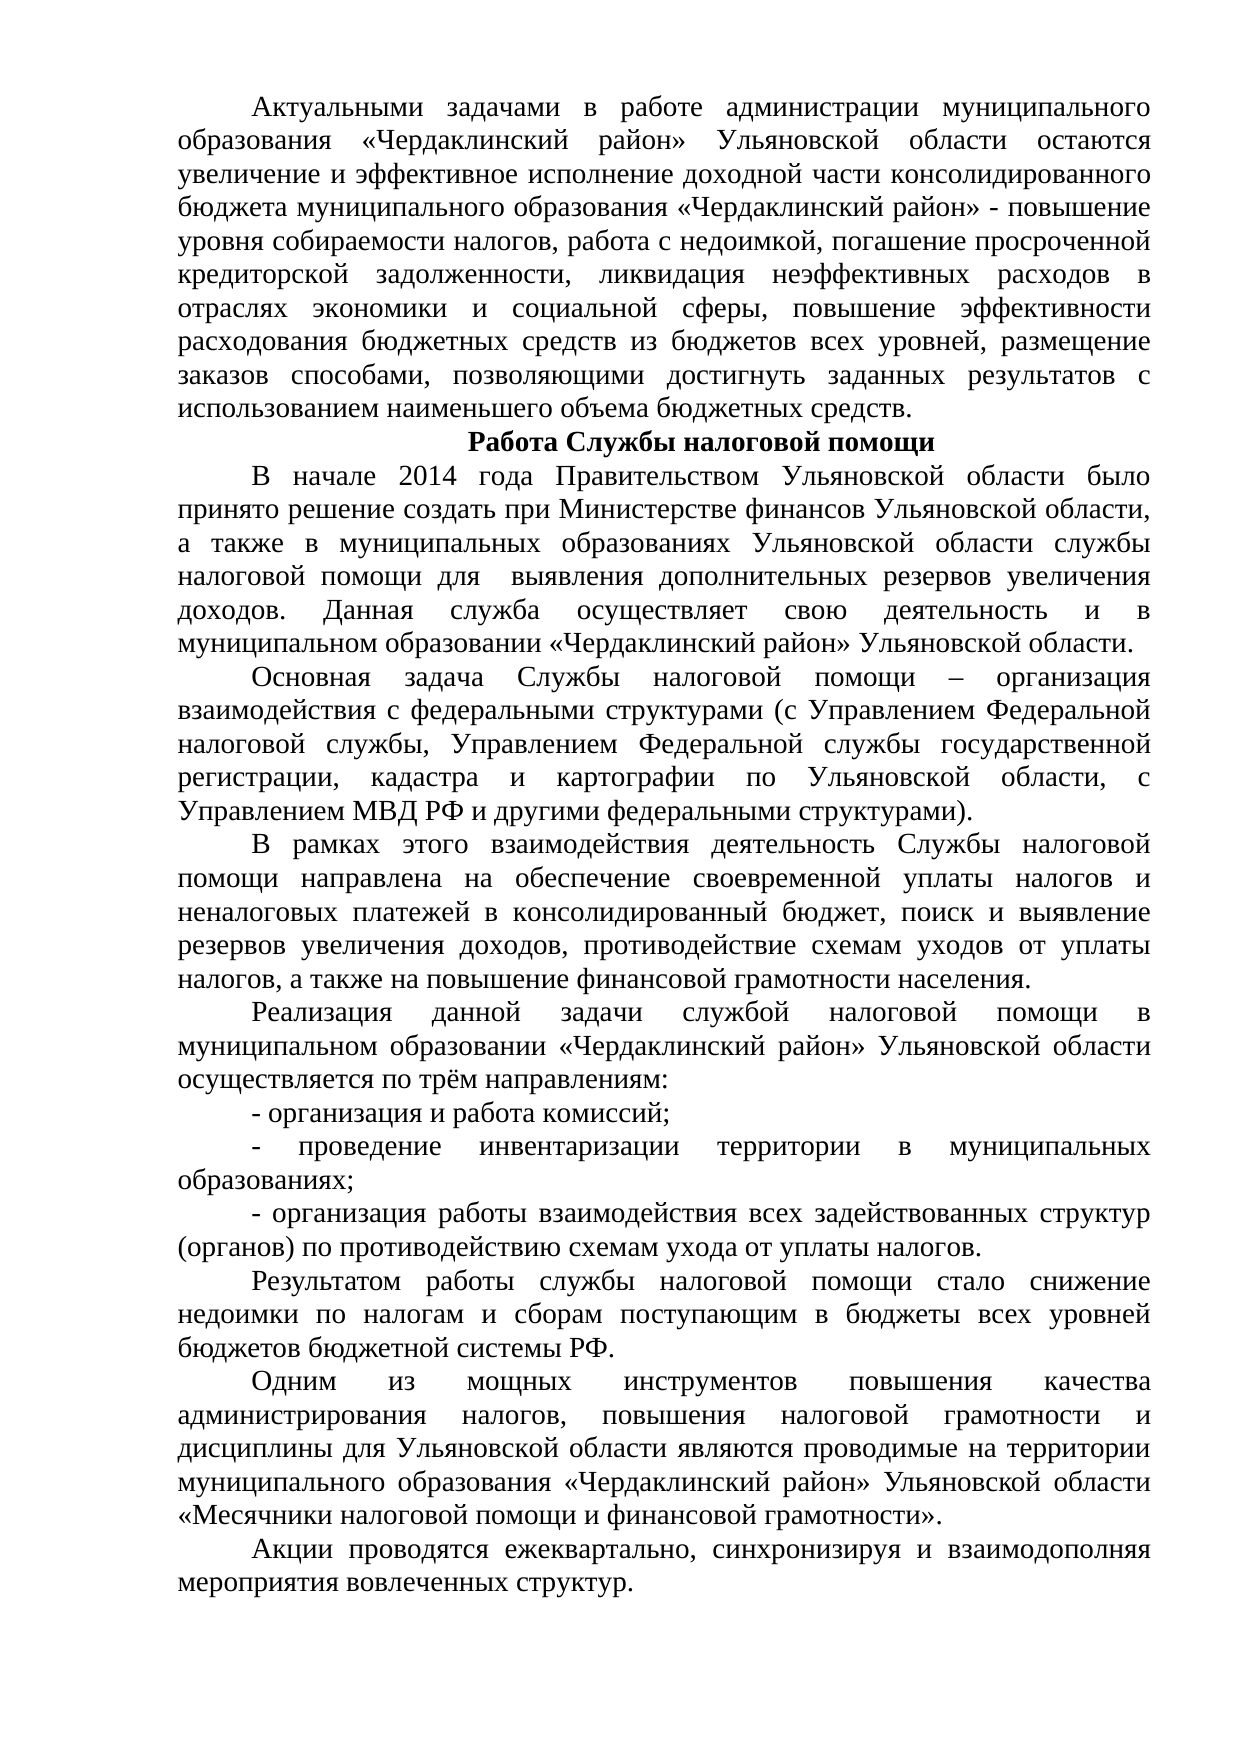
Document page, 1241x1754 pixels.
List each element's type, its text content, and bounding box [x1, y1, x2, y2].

text Одним из мощных инструментов повышения качества администрирования налогов, повышения налоговой грамотности и дисциплины для Ульяновской области являются проводимые на территории муниципального образования «Чердаклинский район» Ульяновской области «Месячники налоговой помощи и финансовой грамотности». [177, 1363, 1152, 1531]
text Работа Службы налоговой помощи [177, 424, 1152, 458]
text Актуальными задачами в работе администрации муниципального образования «Чердаклинский район» Ульяновской области остаются увеличение и эффективное исполнение доходной части консолидированного бюджета муниципального образования «Чердаклинский район» - повышение уровня собираемости налогов, работа с недоимкой, погашение просроченной кредиторской задолженности, ликвидация неэффективных расходов в отраслях экономики и социальной сферы, повышение эффективности расходования бюджетных средств из бюджетов всех уровней, размещение заказов способами, позволяющими достигнуть заданных результатов с использованием наименьшего объема бюджетных средств. [177, 89, 1152, 424]
text Результатом работы службы налоговой помощи стало снижение недоимки по налогам и сборам поступающим в бюджеты всех уровней бюджетов бюджетной системы РФ. [177, 1263, 1152, 1363]
text - организация и работа комиссий; [177, 1095, 1152, 1128]
text В начале 2014 года Правительством Ульяновской области было принято решение создать при Министерстве финансов Ульяновской области, а также в муниципальных образованиях Ульяновской области службы налоговой помощи для выявления дополнительных резервов увеличения доходов. Данная служба осуществляет свою деятельность и в муниципальном образовании «Чердаклинский район» Ульяновской области. [177, 458, 1152, 659]
text Реализация данной задачи службой налоговой помощи в муниципальном образовании «Чердаклинский район» Ульяновской области осуществляется по трём направлениям: [177, 994, 1152, 1095]
text Акции проводятся ежеквартально, синхронизируя и взаимодополняя мероприятия вовлеченных структур. [177, 1531, 1152, 1598]
text В рамках этого взаимодействия деятельность Службы налоговой помощи направлена на обеспечение своевременной уплаты налогов и неналоговых платежей в консолидированный бюджет, поиск и выявление резервов увеличения доходов, противодействие схемам уходов от уплаты налогов, а также на повышение финансовой грамотности населения. [177, 827, 1152, 994]
text Основная задача Службы налоговой помощи – организация взаимодействия с федеральными структурами (с Управлением Федеральной налоговой службы, Управлением Федеральной службы государственной регистрации, кадастра и картографии по Ульяновской области, с Управлением МВД РФ и другими федеральными структурами). [177, 659, 1152, 827]
text - организация работы взаимодействия всех задействованных структур (органов) по противодействию схемам ухода от уплаты налогов. [177, 1196, 1152, 1263]
text - проведение инвентаризации территории в муниципальных образованиях; [177, 1128, 1152, 1196]
